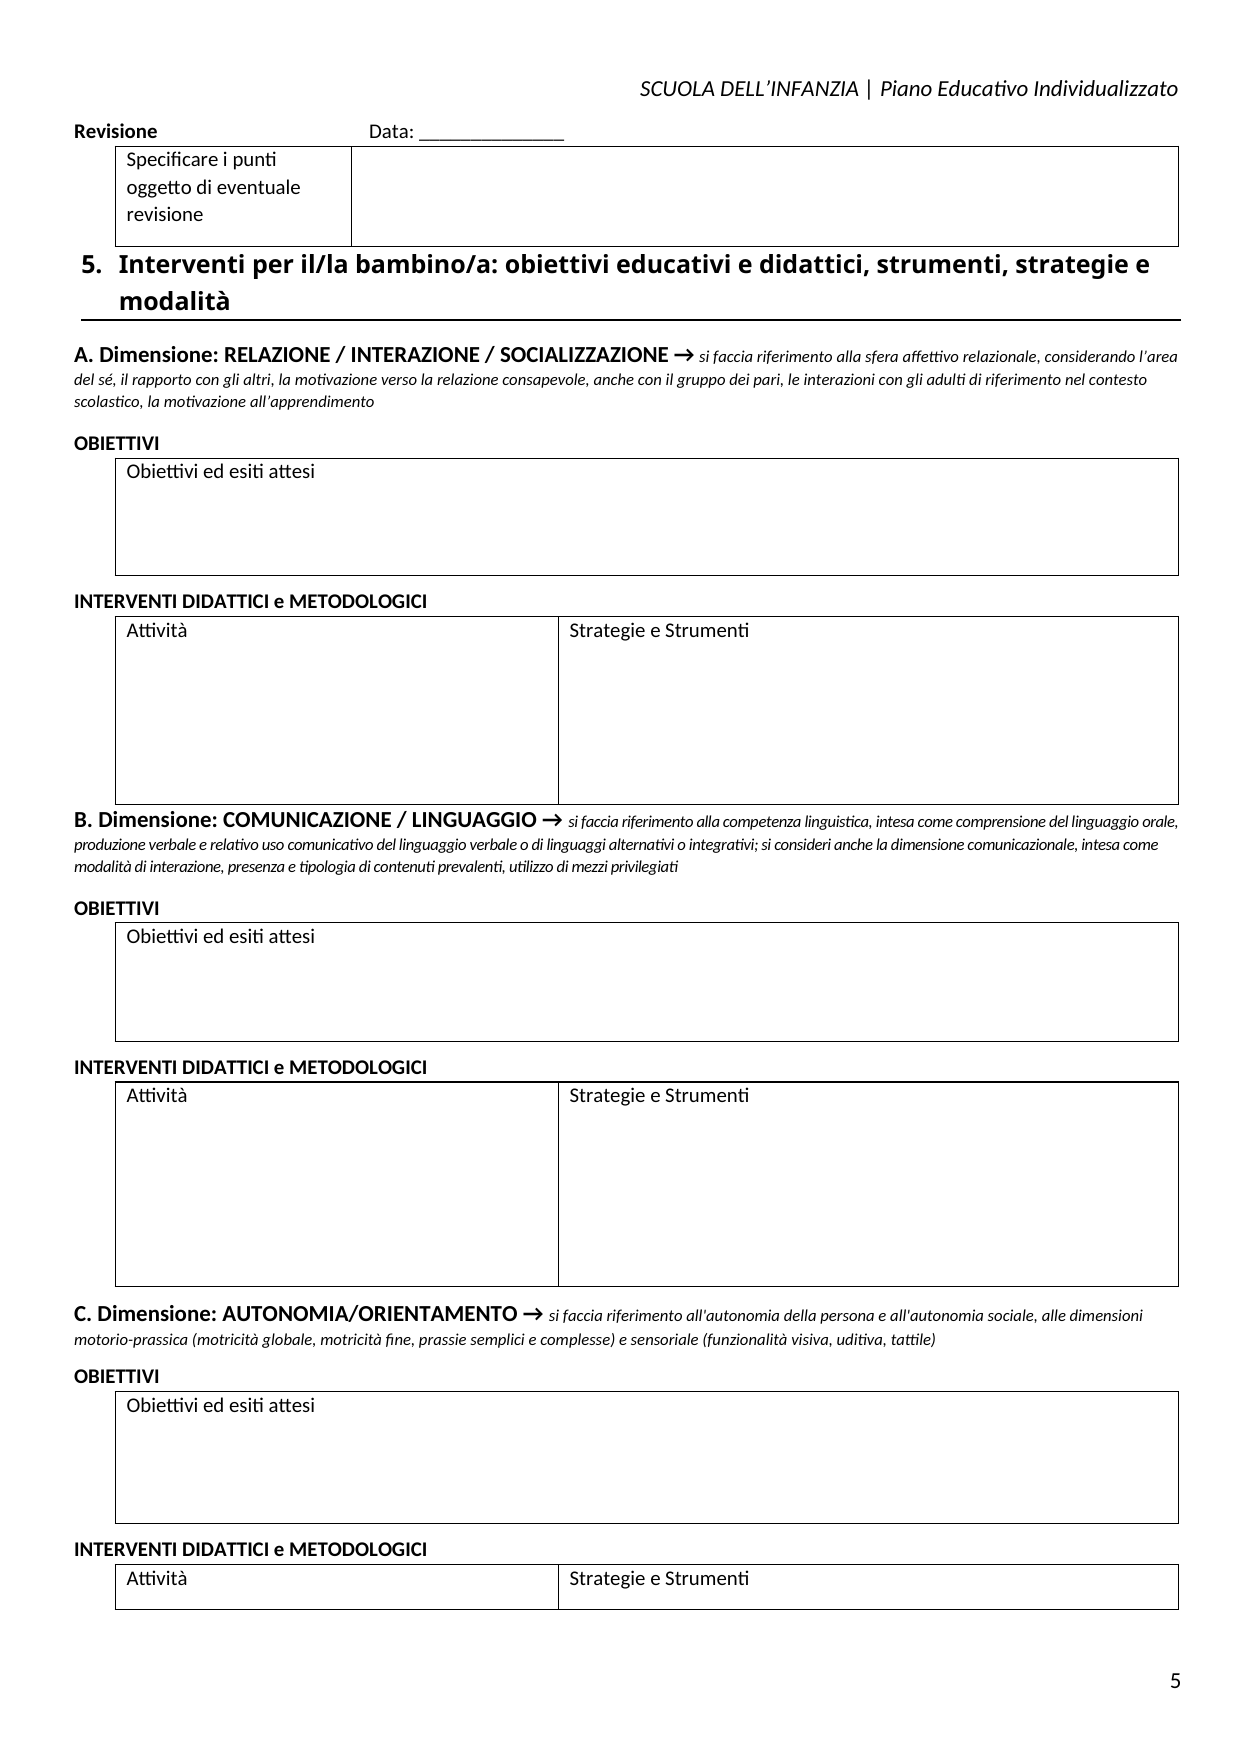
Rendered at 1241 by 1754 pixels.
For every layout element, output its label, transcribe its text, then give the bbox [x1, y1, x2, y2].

table_header Strategie e Strumenti [559, 617, 1178, 804]
table_header Obiettivi ed esiti attesi [116, 923, 1178, 1041]
table_header Obiettivi ed esiti attesi [116, 1392, 1178, 1523]
table_header Obiettivi ed esiti attesi [116, 459, 1178, 575]
text OBIETTIVI [74, 1363, 1181, 1389]
text INTERVENTI DIDATTICI e METODOLOGICI [74, 1054, 1181, 1079]
text A. Dimensione: RELAZIONE / INTERAZIONE / SOCIALIZZAZIONE → si faccia riferimento alla sfera affettivo relazionale, considerando l’area del sé, il rapporto con gli altri, la motivazione verso la relazione consapevole, anche con il gruppo dei pari, le interazioni con gli adulti di riferimento nel contesto scolastico, la motivazione all’apprendimento [74, 340, 1181, 412]
table_header [352, 147, 1178, 246]
subtitle Interventi per il/la bambino/a: obiettivi educativi e didattici, strumenti, strategie e modalità [81, 247, 1181, 319]
text B. Dimensione: COMUNICAZIONE / LINGUAGGIO → si faccia riferimento alla competenza linguistica, intesa come comprensione del linguaggio orale, produzione verbale e relativo uso comunicativo del linguaggio verbale o di linguaggi alternativi o integrativi; si consideri anche la dimensione comunicazionale, intesa come modalità di interazione, presenza e tipologia di contenuti prevalenti, utilizzo di mezzi privilegiati [74, 805, 1181, 876]
table_header Attività [116, 1565, 558, 1609]
table_header Attività [116, 1083, 558, 1286]
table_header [559, 1565, 1178, 1609]
text C. Dimensione: AUTONOMIA/ORIENTAMENTO → si faccia riferimento all'autonomia della persona e all'autonomia sociale, alle dimensioni motorio-prassica (motricità globale, motricità fine, prassie semplici e complesse) e sensoriale (funzionalità visiva, uditiva, tattile) [74, 1299, 1181, 1349]
text Revisione Data: ______________ [74, 118, 1181, 144]
table_header Specificare i punti oggetto di eventuale revisione [116, 147, 351, 246]
table_header Strategie e Strumenti [559, 1083, 1178, 1286]
text INTERVENTI DIDATTICI e METODOLOGICI [74, 1536, 1181, 1562]
text INTERVENTI DIDATTICI e METODOLOGICI [74, 588, 1181, 614]
text OBIETTIVI [74, 895, 1181, 920]
text OBIETTIVI [74, 430, 1181, 455]
table_header Attività [116, 617, 558, 804]
